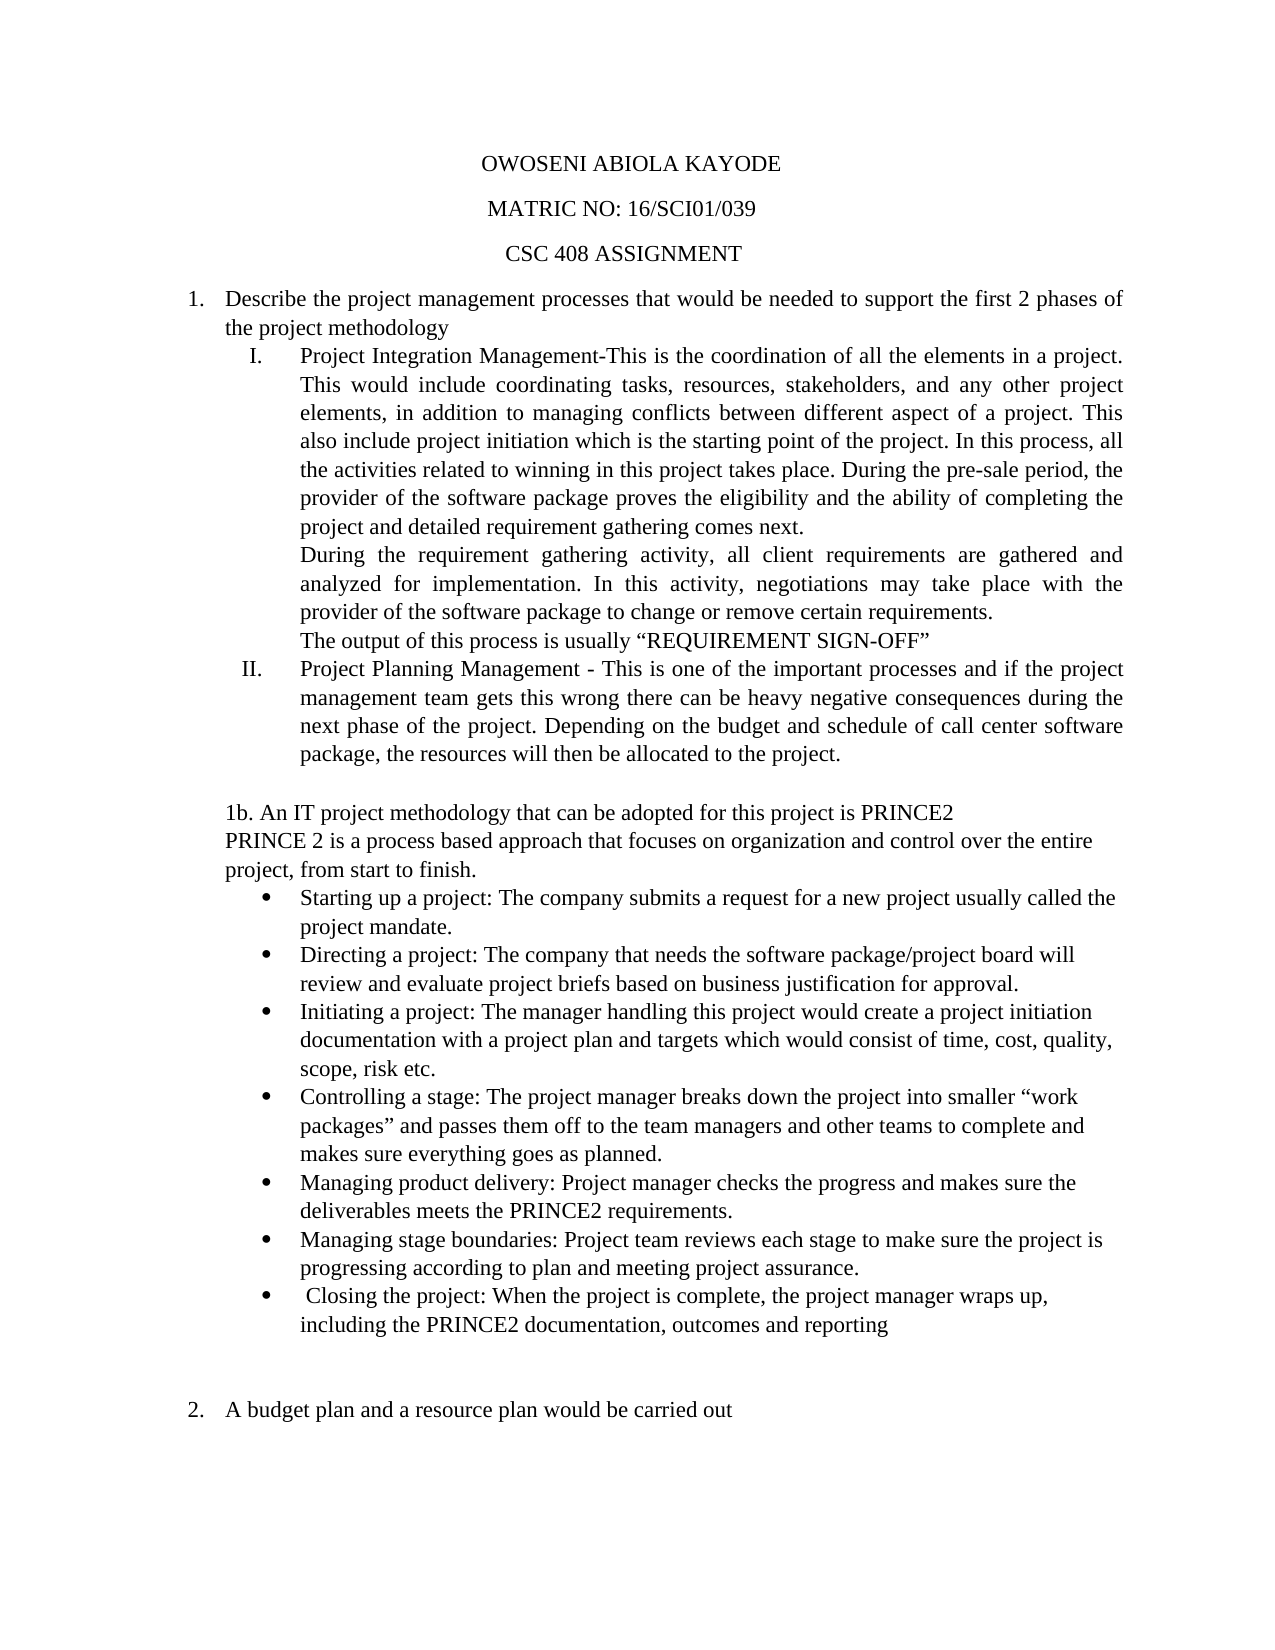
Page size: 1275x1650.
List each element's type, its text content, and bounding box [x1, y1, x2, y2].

list Managing stage boundaries: Project team reviews each stage to make sure the project is progressing according to plan and meeting project assurance. [262, 1226, 1125, 1280]
list During the requirement gathering activity, all client requirements are gathered and analyzed for implementation. In this activity, negotiations may take place with the provider of the software package to change or remove certain requirements. [300, 541, 1125, 624]
list PRINCE 2 is a process based approach that focuses on organization and control over the entire project, from start to finish. [225, 827, 1125, 882]
list Project Integration Management-This is the coordination of all the elements in a project. This would include coordinating tasks, resources, stakeholders, and any other project elements, in addition to managing conflicts between different aspect of a project. This also include project initiation which is the starting point of the project. In this process, all the activities related to winning in this project takes place. During the pre-sale period, the provider of the software package proves the eligibility and the ability of completing the project and detailed requirement gathering comes next. [262, 342, 1125, 539]
text CSC 408 ASSIGNMENT [150, 240, 1125, 267]
list Directing a project: The company that needs the software package/project board will review and evaluate project briefs based on business justification for approval. [262, 941, 1125, 996]
list Initiating a project: The manager handling this project would create a project initiation documentation with a project plan and targets which would consist of time, cost, quality, scope, risk etc. [262, 998, 1125, 1081]
list Describe the project management processes that would be needed to support the first 2 phases of the project methodology [187, 285, 1125, 340]
text OWOSENI ABIOLA KAYODE [150, 150, 1125, 176]
list Starting up a project: The company submits a request for a new project usually called the project mandate. [262, 884, 1125, 939]
list The output of this process is usually “REQUIREMENT SIGN-OFF” [300, 627, 1125, 653]
list Project Planning Management - This is one of the important processes and if the project management team gets this wrong there can be heavy negative consequences during the next phase of the project. Depending on the budget and schedule of call center software package, the resources will then be allocated to the project. [262, 655, 1125, 767]
list A budget plan and a resource plan would be carried out [187, 1396, 1125, 1423]
text MATRIC NO: 16/SCI01/039 [150, 195, 1125, 222]
list Managing product delivery: Project manager checks the progress and makes sure the deliverables meets the PRINCE2 requirements. [262, 1169, 1125, 1223]
list Closing the project: When the project is complete, the project manager wraps up, including the PRINCE2 documentation, outcomes and reporting [262, 1282, 1125, 1337]
list Controlling a stage: The project manager breaks down the project into smaller “work packages” and passes them off to the team managers and other teams to complete and makes sure everything goes as planned. [262, 1083, 1125, 1167]
list 1b. An IT project methodology that can be adopted for this project is PRINCE2 [225, 799, 1125, 825]
